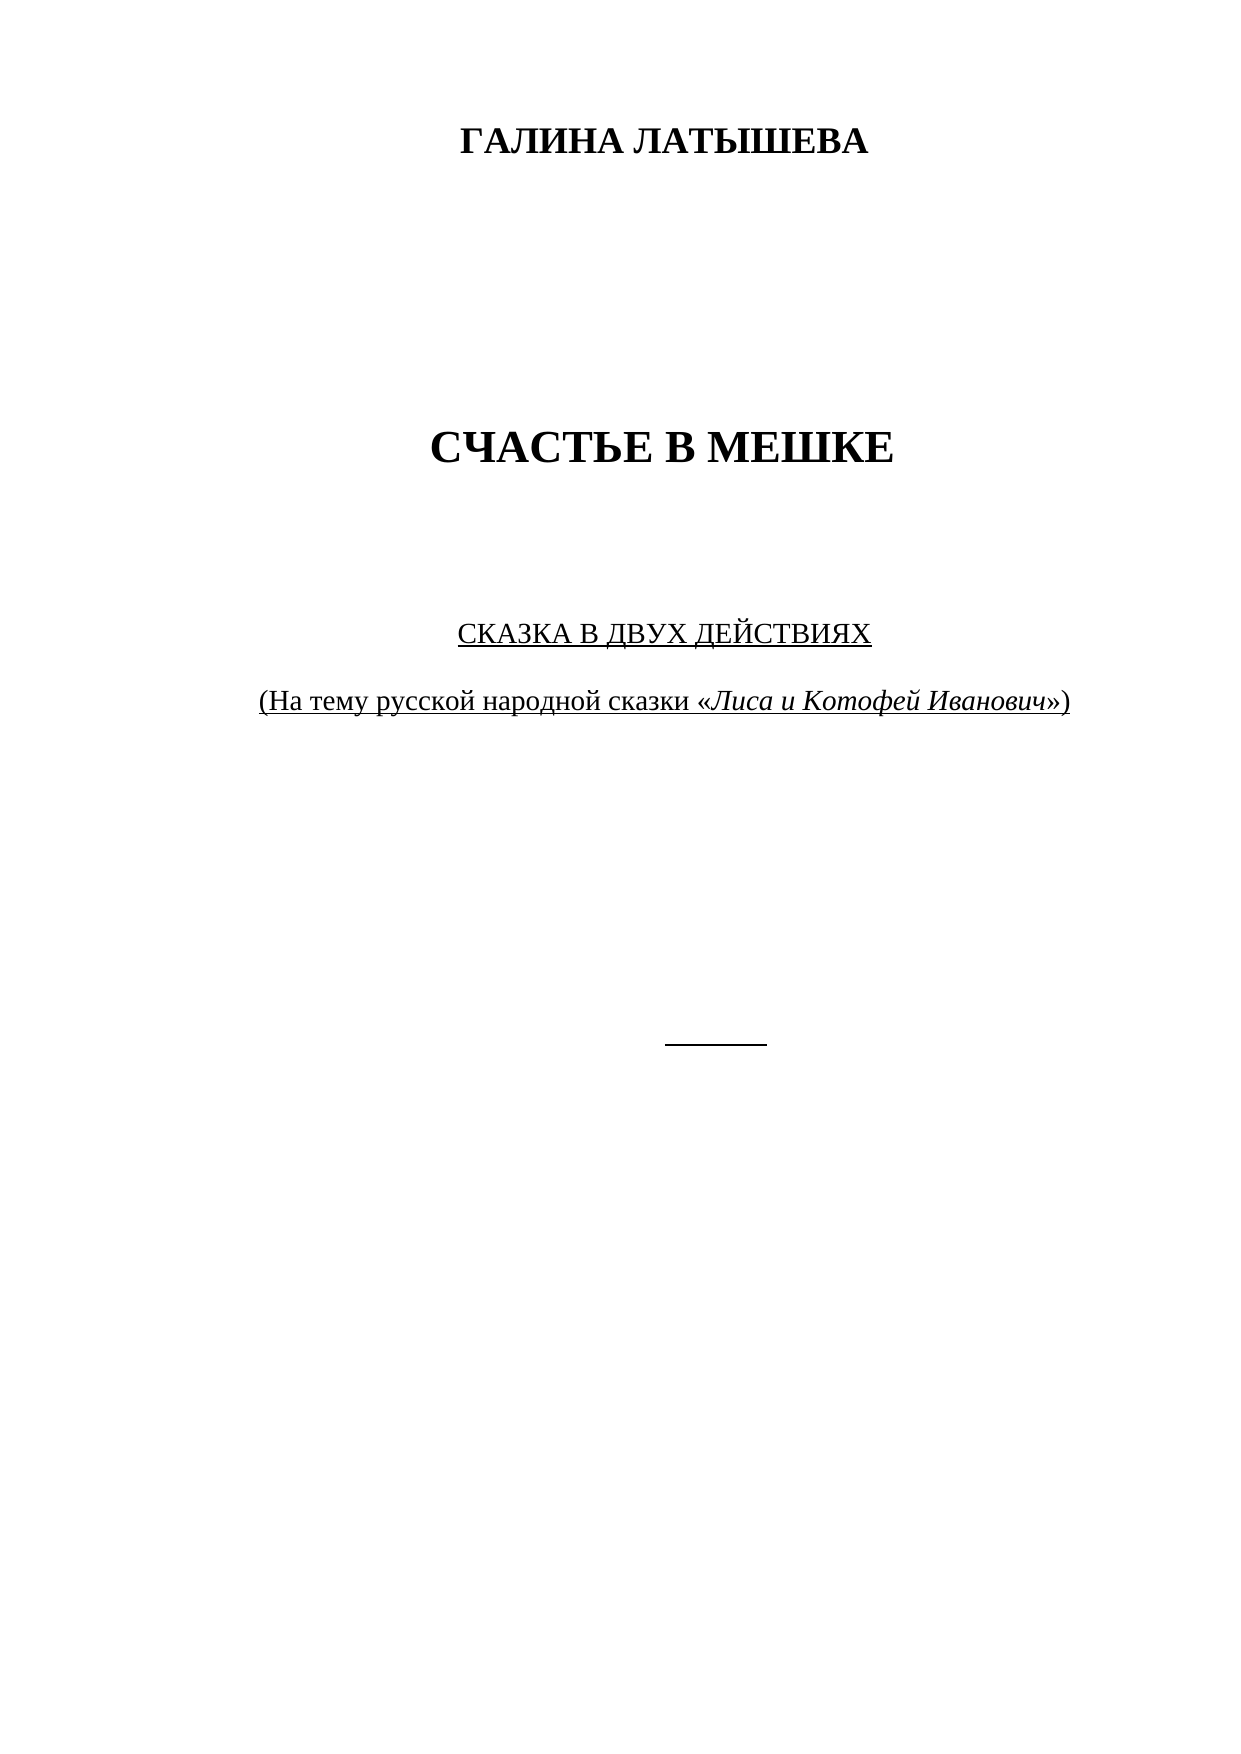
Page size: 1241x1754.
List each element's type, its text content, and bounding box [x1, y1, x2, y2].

text СЧАСТЬЕ В МЕШКЕ [177, 420, 1152, 473]
text (На тему русской народной сказки «Лиса и Котофей Иванович») [177, 683, 1152, 717]
text СКАЗКА В ДВУХ ДЕЙСТВИЯХ [177, 616, 1152, 650]
text ГАЛИНА ЛАТЫШЕВА [177, 118, 1152, 161]
